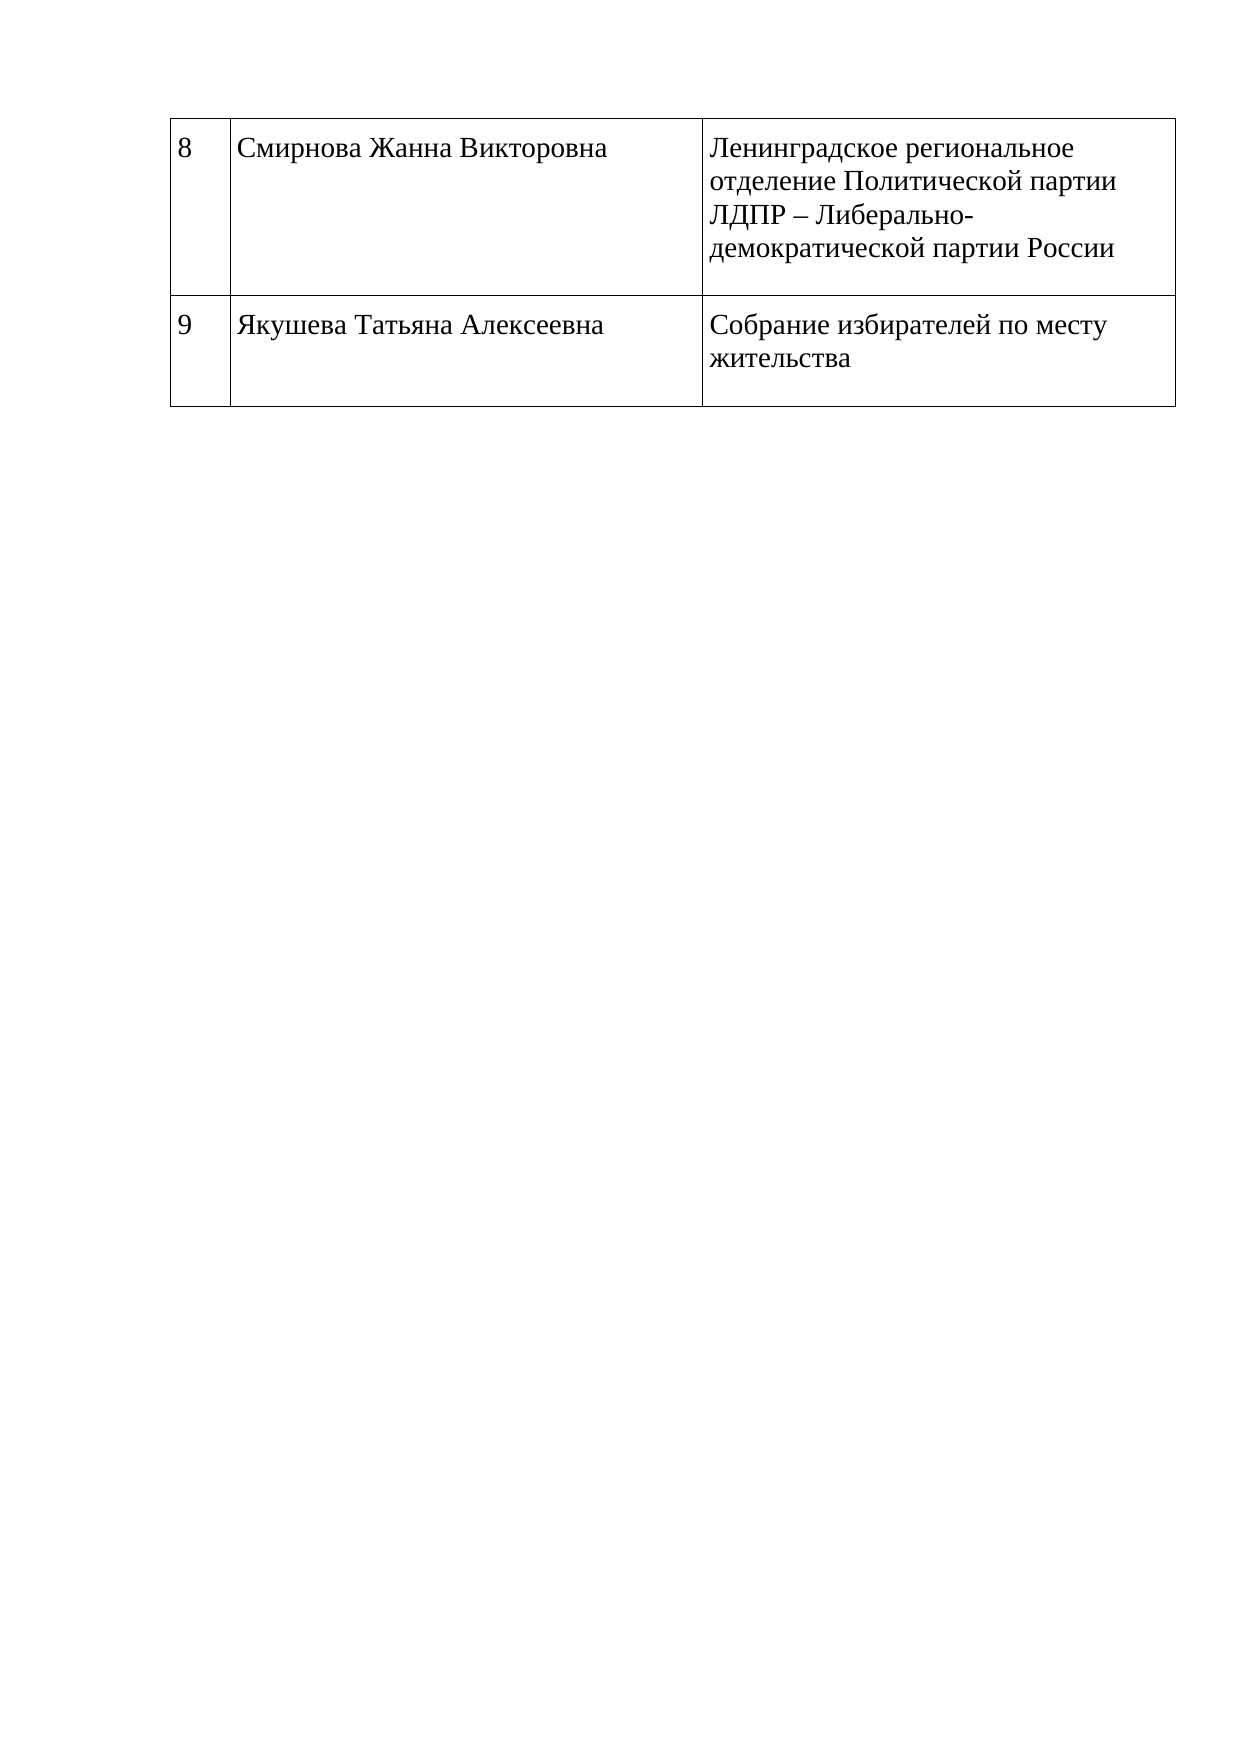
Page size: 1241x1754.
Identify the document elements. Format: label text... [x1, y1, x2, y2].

table_cell Якушева Татьяна Алексеевна [231, 296, 702, 406]
table_cell 8 [171, 119, 230, 295]
table_cell Смирнова Жанна Викторовна [231, 119, 702, 295]
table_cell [703, 296, 1175, 406]
table_cell Ленинградское региональное отделение Политической партии ЛДПР – Либерально-демократической партии России [703, 119, 1175, 295]
table_cell 9 [171, 296, 230, 406]
